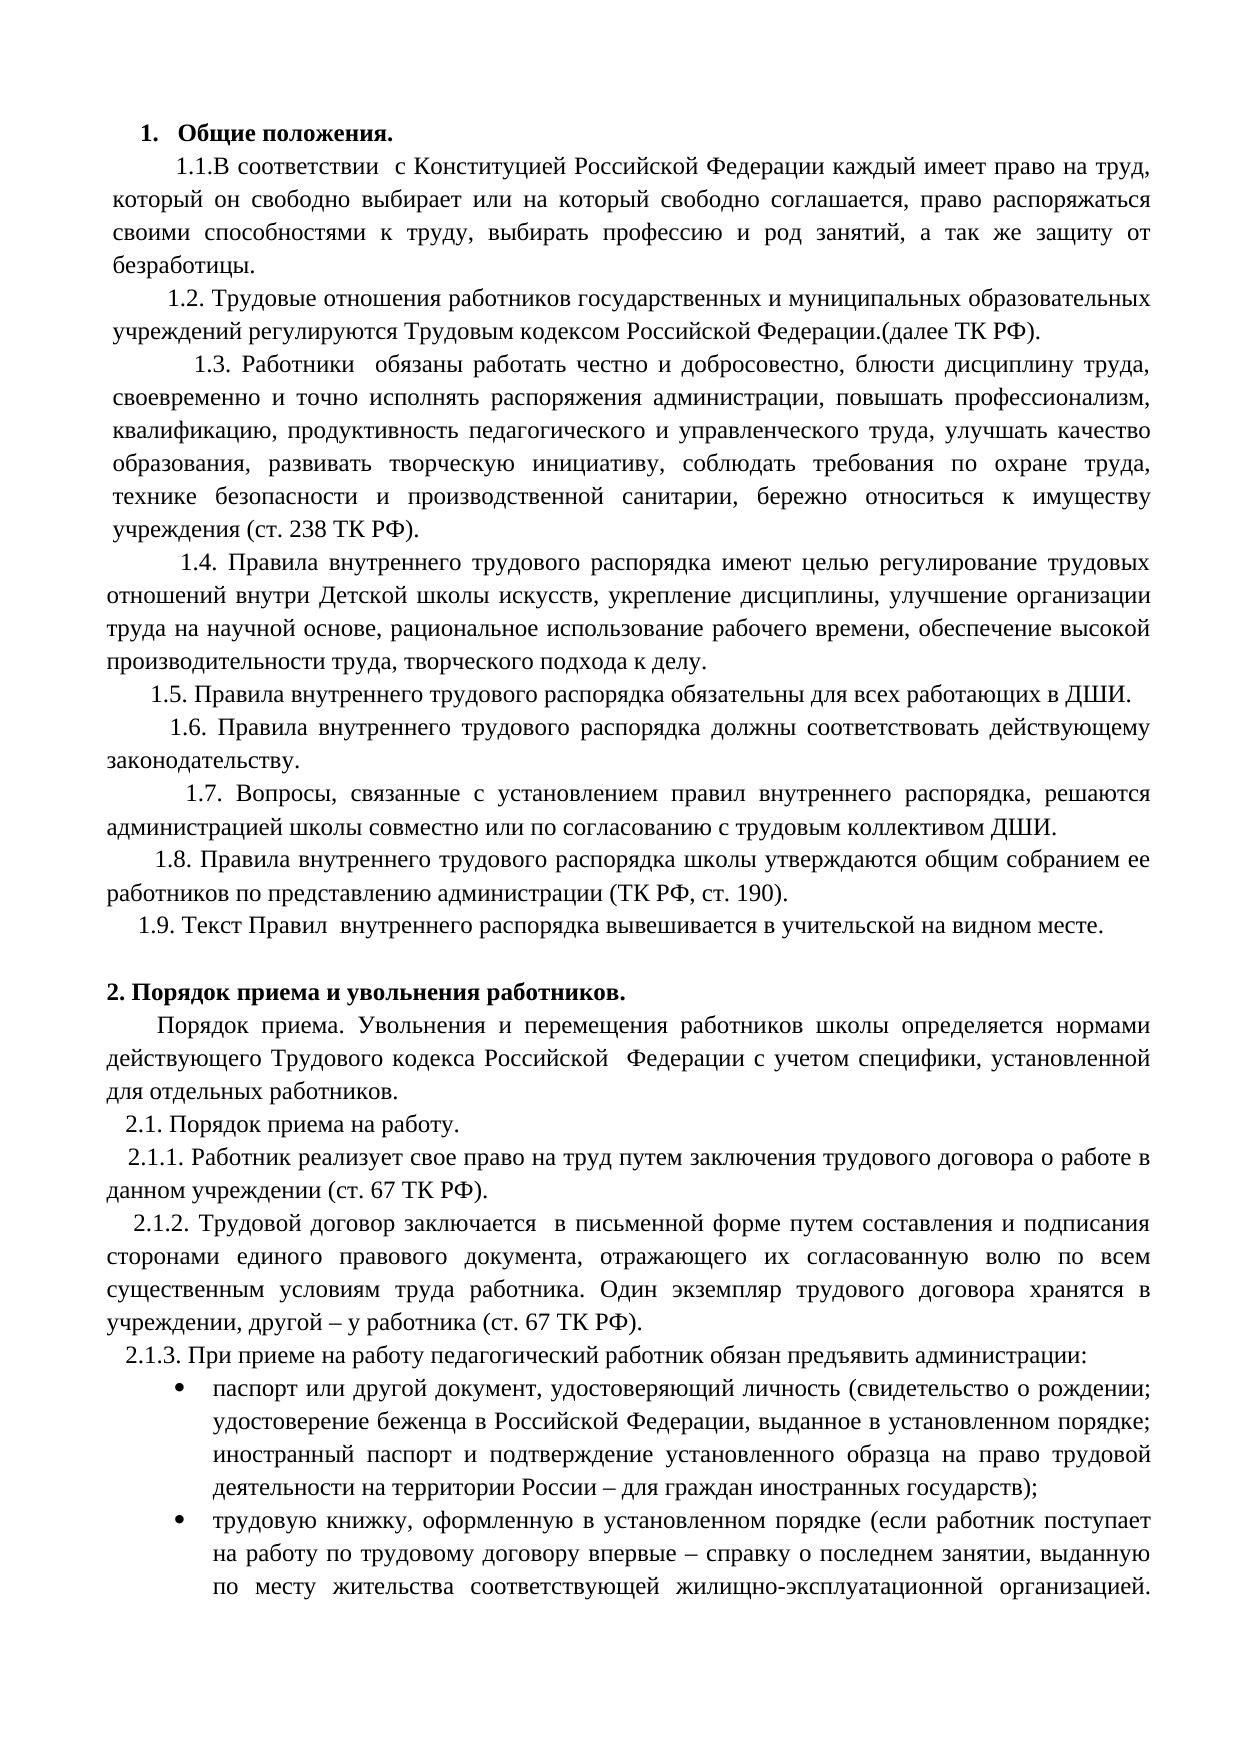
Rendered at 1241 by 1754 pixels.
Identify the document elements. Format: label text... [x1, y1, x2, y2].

text 1.2. Трудовые отношения работников государственных и муниципальных образовательных учреждений регулируются Трудовым кодексом Российской Федерации.(далее ТК РФ). [112, 283, 1152, 345]
text 1.1.В соответствии с Конституцией Российской Федерации каждый имеет право на труд, который он свободно выбирает или на который свободно соглашается, право распоряжаться своими способностями к труду, выбирать профессию и род занятий, а так же защиту от безработицы. [112, 151, 1152, 279]
text 1.8. Правила внутреннего трудового распорядка школы утверждаются общим собранием ее работников по представлению администрации (ТК РФ, ст. 190). [106, 844, 1152, 906]
text 2. Порядок приема и увольнения работников. [106, 977, 1152, 1005]
text 1.4. Правила внутреннего трудового распорядка имеют целью регулирование трудовых отношений внутри Детской школы искусств, укрепление дисциплины, улучшение организации труда на научной основе, рациональное использование рабочего времени, обеспечение высокой производительности труда, творческого подхода к делу. [106, 547, 1152, 675]
text 1.6. Правила внутреннего трудового распорядка должны соответствовать действующему законодательству. [106, 712, 1152, 774]
text 2.1. Порядок приема на работу. [106, 1109, 1152, 1137]
list паспорт или другой документ, удостоверяющий личность (свидетельство о рождении; удостоверение беженца в Российской Федерации, выданное в установленном порядке; иностранный паспорт и подтверждение установленного образца на право трудовой деятельности на территории России – для граждан иностранных государств); [175, 1373, 1152, 1501]
text 2.1.3. При приеме на работу педагогический работник обязан предъявить администрации: [106, 1340, 1152, 1369]
text 1.7. Вопросы, связанные с установлением правил внутреннего распорядка, решаются администрацией школы совместно или по согласованию с трудовым коллективом ДШИ. [106, 778, 1152, 840]
text 1.9. Текст Правил внутреннего распорядка вывешивается в учительской на видном месте. [106, 911, 1152, 939]
text 2.1.2. Трудовой договор заключается в письменной форме путем составления и подписания сторонами единого правового документа, отражающего их согласованную волю по всем существенным условиям труда работника. Один экземпляр трудового договора хранятся в учреждении, другой – у работника (ст. 67 ТК РФ). [106, 1208, 1152, 1336]
text Порядок приема. Увольнения и перемещения работников школы определяется нормами действующего Трудового кодекса Российской Федерации с учетом специфики, установленной для отдельных работников. [106, 1010, 1152, 1104]
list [175, 1505, 1152, 1600]
text 2.1.1. Работник реализует свое право на труд путем заключения трудового договора о работе в данном учреждении (ст. 67 ТК РФ). [106, 1142, 1152, 1203]
text 1.5. Правила внутреннего трудового распорядка обязательны для всех работающих в ДШИ. [106, 679, 1152, 708]
text 1.3. Работники обязаны работать честно и добросовестно, блюсти дисциплину труда, своевременно и точно исполнять распоряжения администрации, повышать профессионализм, квалификацию, продуктивность педагогического и управленческого труда, улучшать качество образования, развивать творческую инициативу, соблюдать требования по охране труда, технике безопасности и производственной санитарии, бережно относиться к имуществу учреждения (ст. 238 ТК РФ). [112, 349, 1152, 543]
list Общие положения. [140, 118, 1152, 147]
